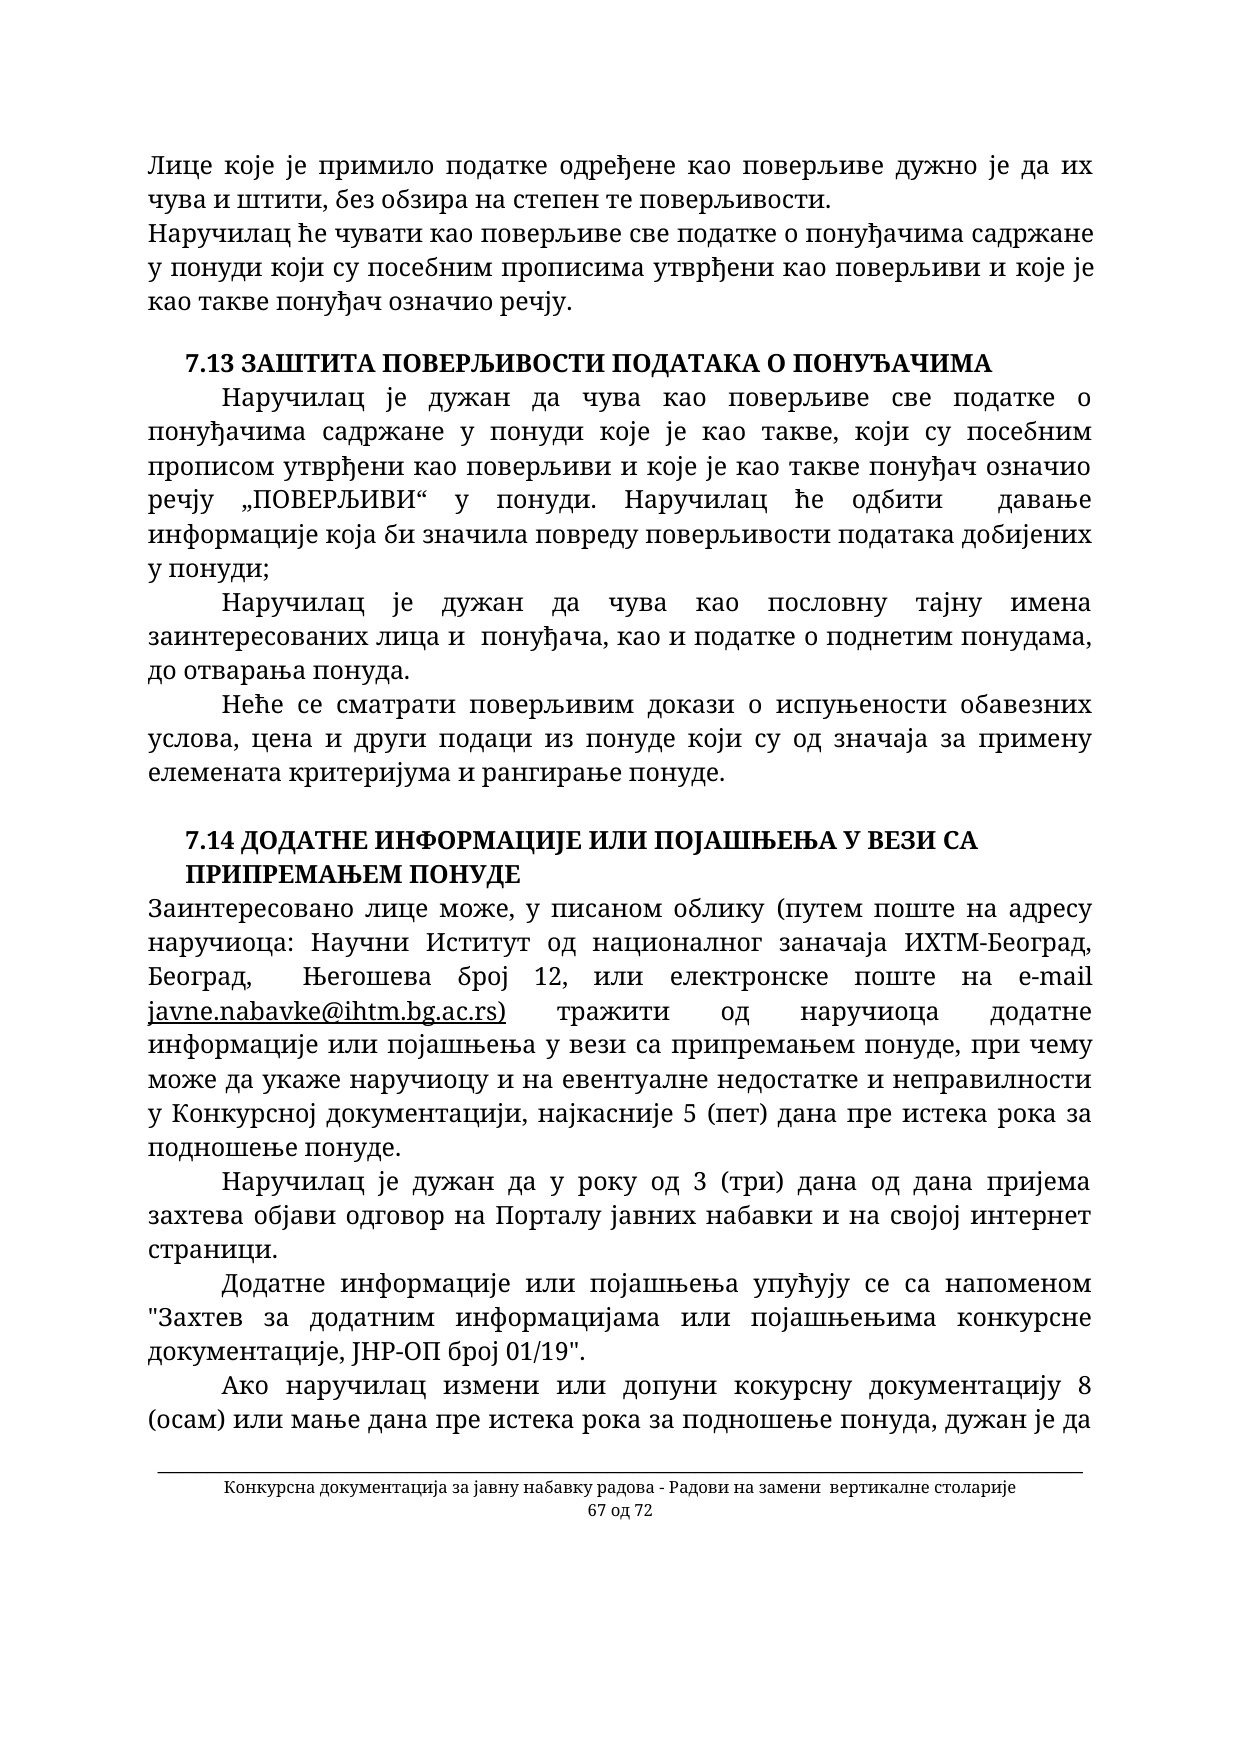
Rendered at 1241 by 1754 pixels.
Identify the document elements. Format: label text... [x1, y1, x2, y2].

text Наручилац је дужан да чува као пословну тајну имена заинтересованих лица и понуђача, као и податке о поднетим понудама, до отварања понуда. [148, 584, 1093, 687]
text Лице које је примило податке одређене као поверљиве дужно је да их чува и штити, без обзира на степен те поверљивости. [148, 148, 1094, 216]
text Наручилац је дужан да чува као поверљиве све податке о понуђачима садржане у понуди које је као такве, који су посебним прописом утврђени као поверљиви и које је као такве понуђач означио речју „ПОВЕРЉИВИ“ у понуди. Наручилац ће одбити давање информације која би значила повреду поверљивости података добијених у понуди; [148, 380, 1093, 584]
text Додатне информације или појашњења упућују се са напоменом "Захтев за додатним информацијама или појашњењима конкурсне документације, ЈНР-ОП број 01/19". [148, 1266, 1093, 1368]
text Неће се сматрати поверљивим докази о испуњености обавезних услова, цена и други подаци из понуде који су од значаја за примену елемената критеријума и рангирање понуде. [148, 687, 1093, 789]
text Наручилац је дужан да у року од 3 (три) дана од дана пријема захтева објави одговор на Порталу јавних набавки и на својој интернет страници. [148, 1163, 1093, 1266]
text 7.13 ЗАШТИТА ПОВЕРЉИВОСТИ ПОДАТАКА О ПОНУЂАЧИМА [185, 346, 1093, 380]
text 7.14 ДОДАТНЕ ИНФОРМАЦИЈЕ ИЛИ ПОЈАШЊЕЊА У ВЕЗИ СА ПРИПРЕМАЊЕМ ПОНУДЕ [185, 823, 1093, 891]
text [148, 1368, 1093, 1436]
text Наручилац ће чувати као поверљиве све податке о понуђачима садржане у понуди који су посебним прописима утврђени као поверљиви и које је као такве понуђач означио речју. [148, 216, 1094, 318]
text Заинтересовано лице може, у писаном облику (путем поште на адресу наручиоца: Научни Иститут од националног заначаја ИХТМ-Београд, Београд, Његошева број 12, или електронске поште на e-mail javne.nabavke@ihtm.bg.ac.rs) тражити од наручиоца додатне информације или појашњења у вези са припремањем понуде, при чему може да укаже наручиоцу и на евентуалне недостатке и неправилности у Конкурсној документацији, најкасније 5 (пет) дана пре истека рока за подношење понуде. [148, 891, 1093, 1163]
